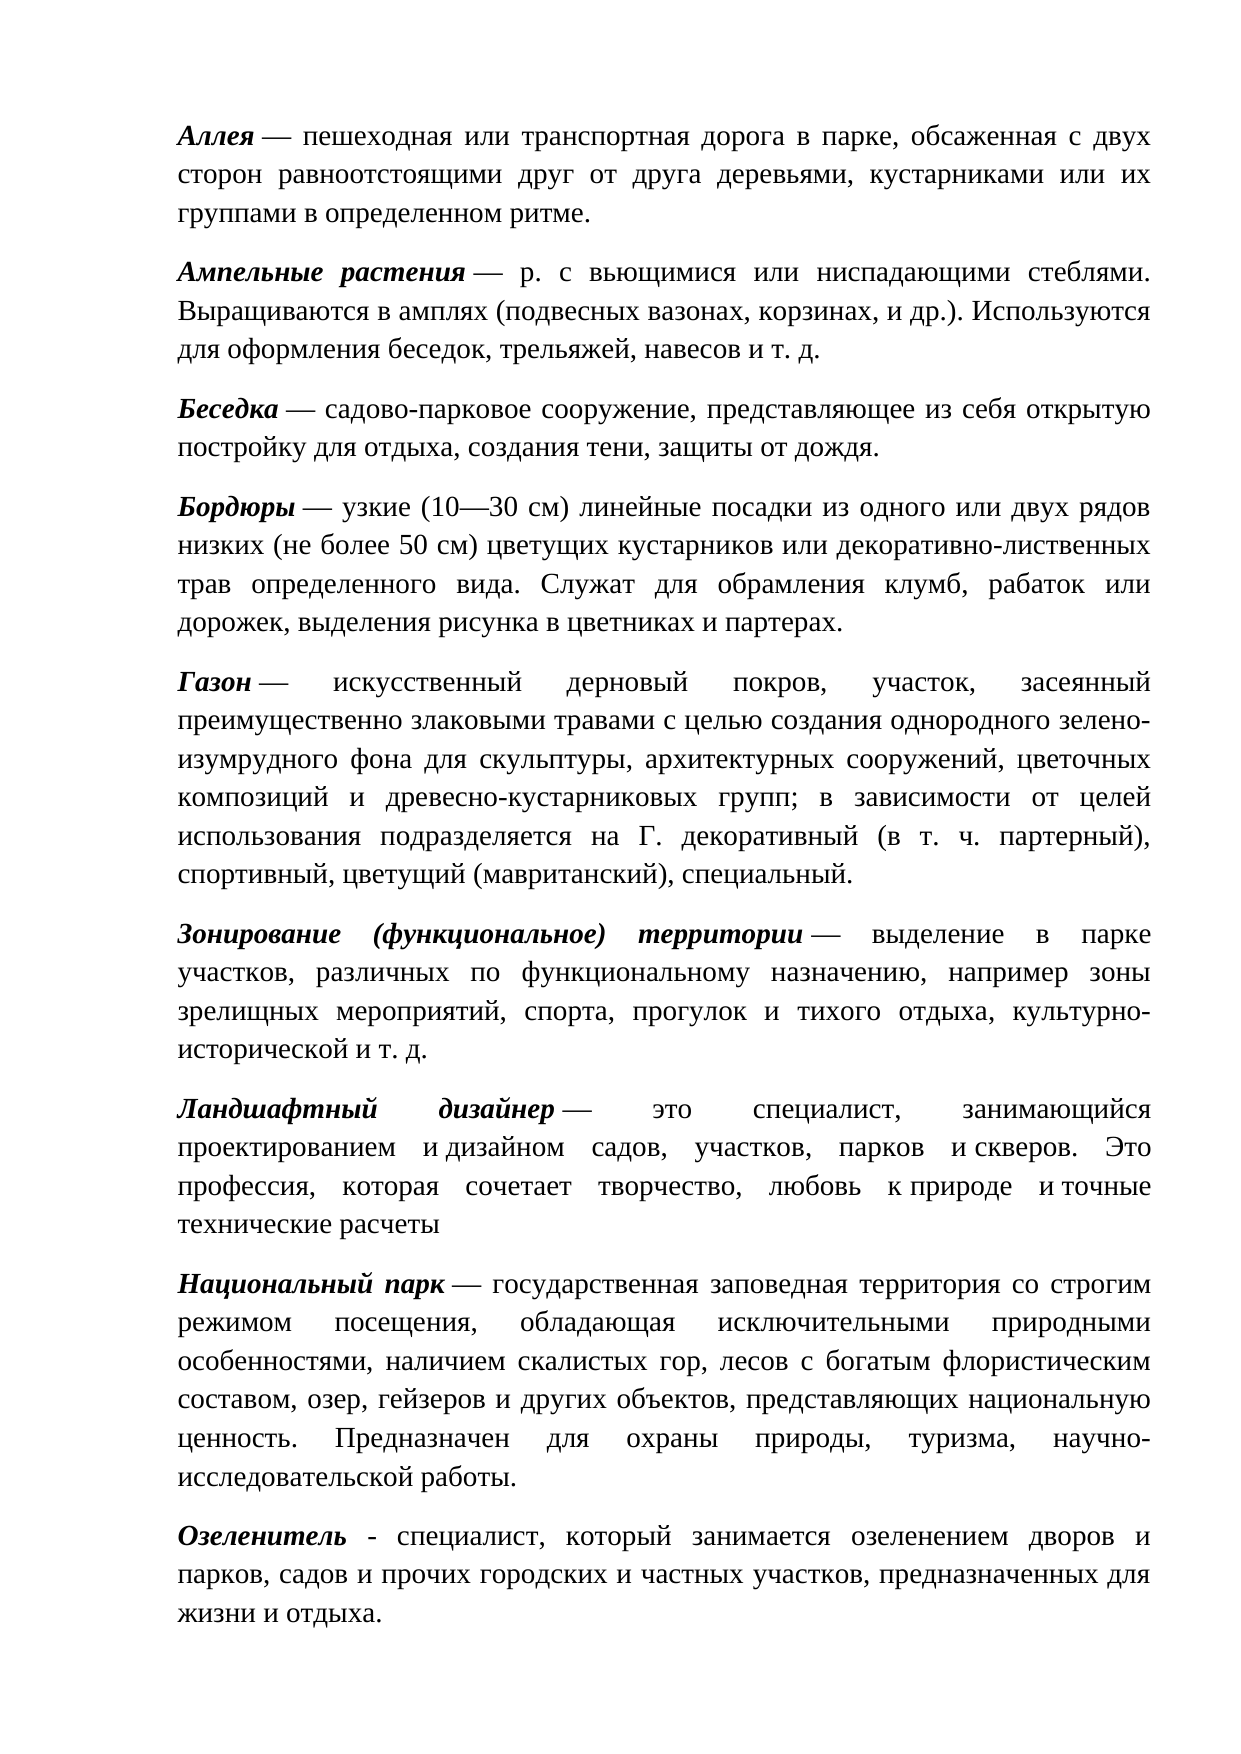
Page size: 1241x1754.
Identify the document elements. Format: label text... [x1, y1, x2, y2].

text Аллея — пешеходная или транспортная дорога в парке, обсаженная с двух сторон равноотстоящими друг от друга деревьями, кустарниками или их группами в определенном ритме. [177, 118, 1152, 229]
text Газон — искусственный дерновый покров, участок, засеянный преимущественно злаковыми травами с целью создания однородного зелено-изумрудного фона для скульптуры, архитектурных сооружений, цветочных композиций и древесно-кустарниковых групп; в зависимости от целей использования подразделяется на Г. декоративный (в т. ч. партерный), спортивный, цветущий (мавританский), специальный. [177, 664, 1152, 890]
text Зонирование (функциональное) территории — выделение в парке участков, различных по функциональному назначению, например зоны зрелищных мероприятий, спорта, прогулок и тихого отдыха, культурно-исторической и т. д. [177, 916, 1152, 1065]
text Беседка — садово-парковое сооружение, представляющее из себя открытую постройку для отдыха, создания тени, защиты от дождя. [177, 391, 1152, 463]
text Ландшафтный дизайнер — это специалист, занимающийся проектированием и дизайном садов, участков, парков и скверов. Это профессия, которая сочетает творчество, любовь к природе и точные технические расчеты [177, 1091, 1152, 1240]
text Озеленитель - специалист, который занимается озеленением дворов и парков, садов и прочих городских и частных участков, предназначенных для жизни и отдыха. [177, 1518, 1152, 1629]
text Бордюры — узкие (10—30 см) линейные посадки из одного или двух рядов низких (не более 50 см) цветущих кустарников или декоративно-лиственных трав определенного вида. Служат для обрамления клумб, рабаток или дорожек, выделения рисунка в цветниках и партерах. [177, 489, 1152, 638]
text Национальный парк — государственная заповедная территория со строгим режимом посещения, обладающая исключительными природными особенностями, наличием скалистых гор, лесов с богатым флористическим составом, озер, гейзеров и других объектов, представляющих национальную ценность. Предназначен для охраны природы, туризма, научно-исследовательской работы. [177, 1266, 1152, 1492]
text Ампельные растения — р. с вьющимися или ниспадающими стеблями. Выращиваются в амплях (подвесных вазонах, корзинах, и др.). Используются для оформления беседок, трельяжей, навесов и т. д. [177, 254, 1152, 365]
